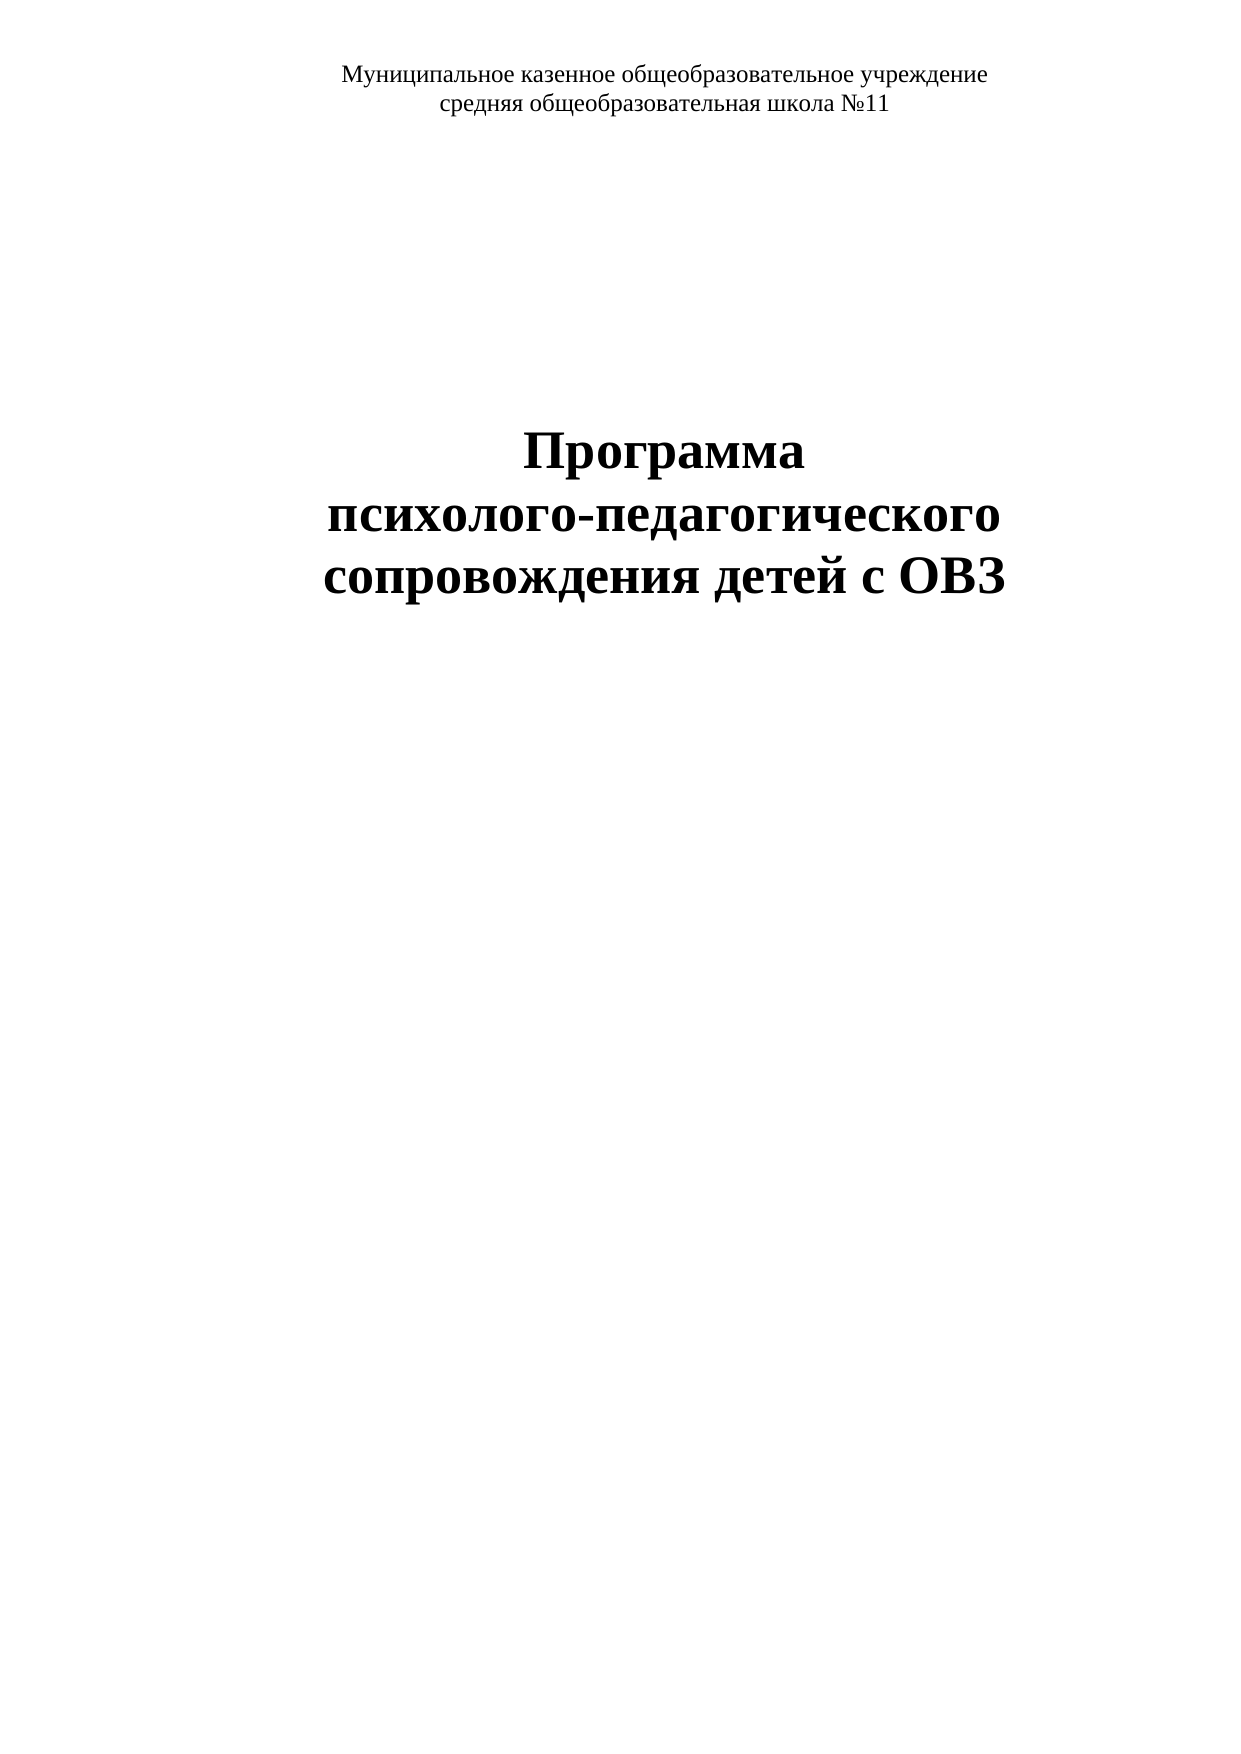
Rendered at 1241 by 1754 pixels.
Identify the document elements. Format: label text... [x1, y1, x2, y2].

text средняя общеобразовательная школа №11 [177, 88, 1152, 117]
text Муниципальное казенное общеобразовательное учреждение [177, 59, 1152, 88]
text Программа [177, 418, 1152, 481]
text психолого-педагогического сопровождения детей с ОВЗ [177, 481, 1152, 605]
